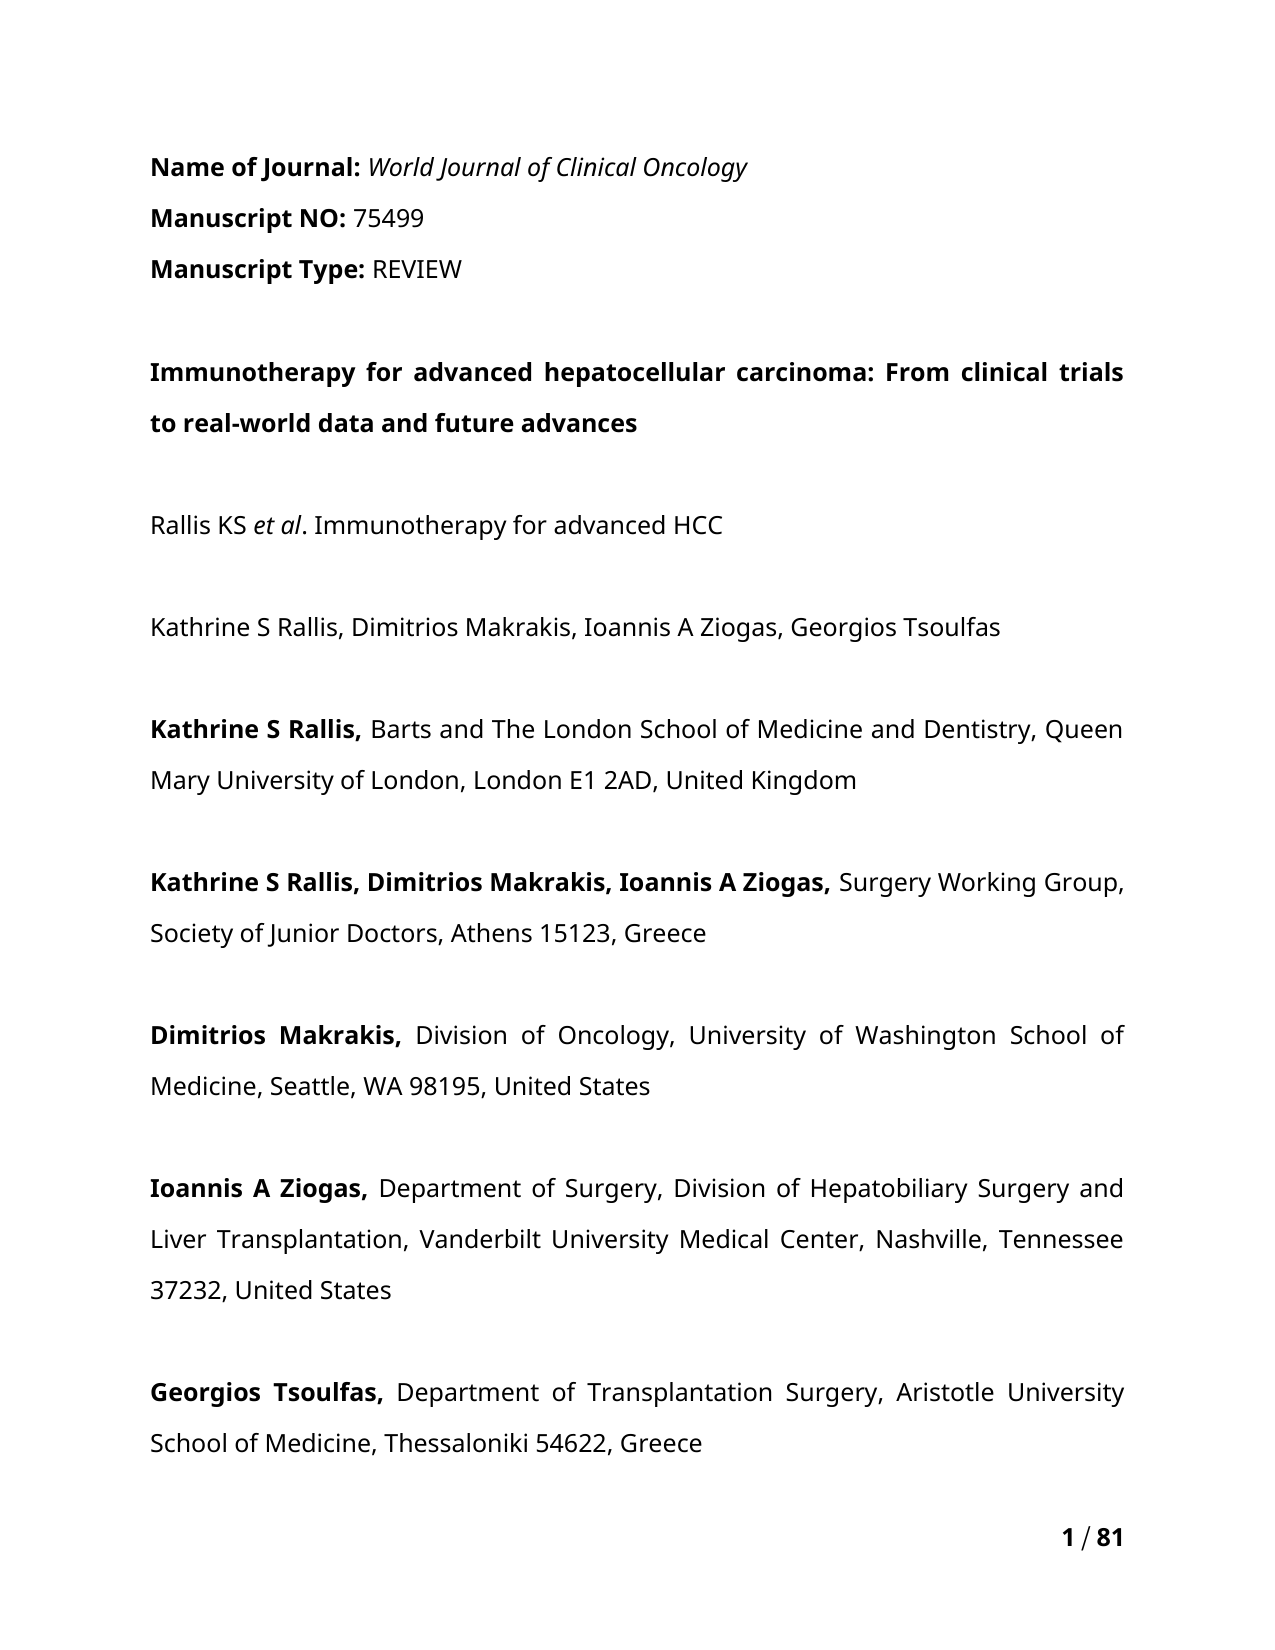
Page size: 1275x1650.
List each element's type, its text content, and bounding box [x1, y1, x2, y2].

text Kathrine S Rallis, Dimitrios Makrakis, Ioannis A Ziogas, Surgery Working Group, Society of Junior Doctors, Athens 15123, Greece [150, 864, 1125, 950]
text Kathrine S Rallis, Dimitrios Makrakis, Ioannis A Ziogas, Georgios Tsoulfas [150, 609, 1125, 643]
text Dimitrios Makrakis, Division of Oncology, University of Washington School of Medicine, Seattle, WA 98195, United States [150, 1018, 1125, 1103]
text Kathrine S Rallis, Barts and The London School of Medicine and Dentistry, Queen Mary University of London, London E1 2AD, United Kingdom [150, 711, 1125, 797]
text Manuscript NO: 75499 [150, 201, 1125, 235]
text Name of Journal: World Journal of Clinical Oncology [150, 150, 1125, 184]
text Georgios Tsoulfas, Department of Transplantation Surgery, Aristotle University School of Medicine, Thessaloniki 54622, Greece [150, 1375, 1125, 1460]
text Ioannis A Ziogas, Department of Surgery, Division of Hepatobiliary Surgery and Liver Transplantation, Vanderbilt University Medical Center, Nashville, Tennessee 37232, United States [150, 1171, 1125, 1307]
text Rallis KS et al. Immunotherapy for advanced HCC [150, 507, 1125, 541]
text Immunotherapy for advanced hepatocellular carcinoma: From clinical trials to real-world data and future advances [150, 354, 1125, 439]
text Manuscript Type: REVIEW [150, 252, 1125, 286]
